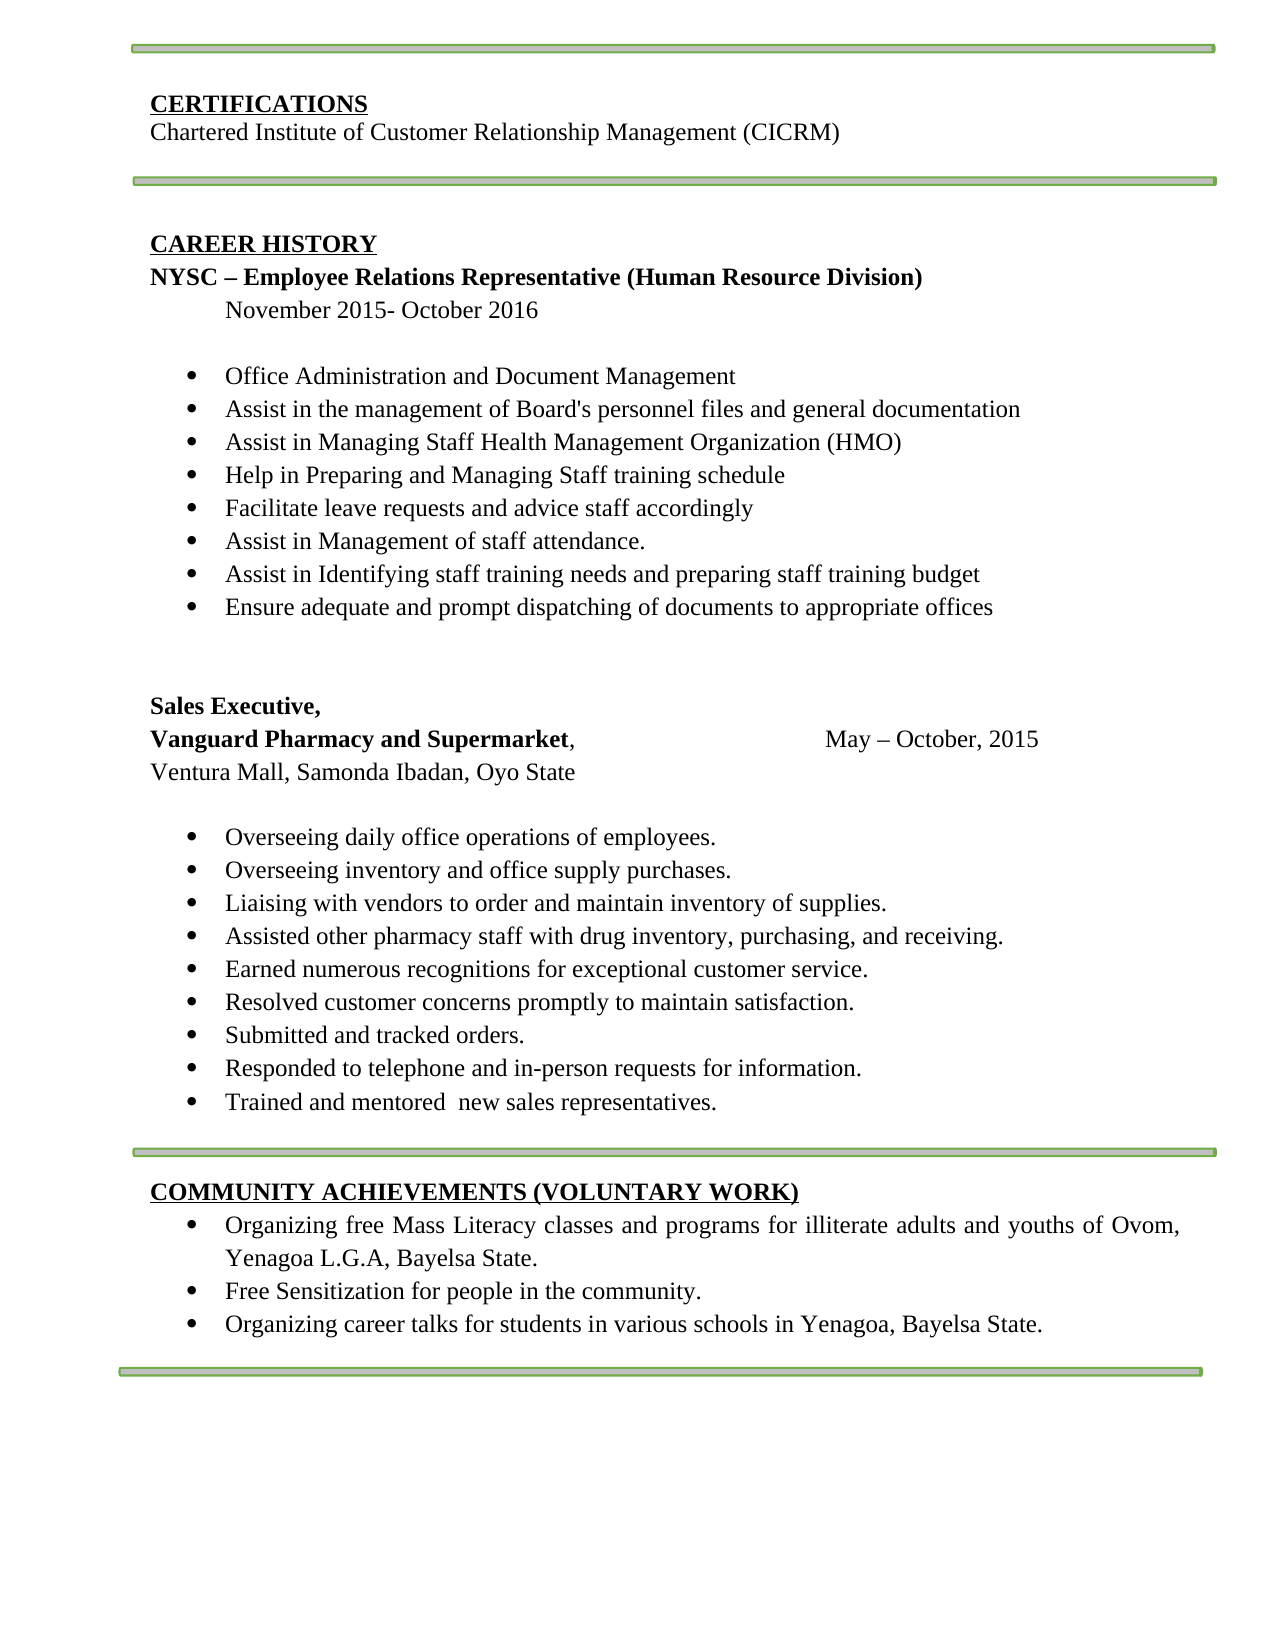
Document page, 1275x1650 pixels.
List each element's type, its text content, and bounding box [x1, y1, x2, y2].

list Responded to telephone and in-person requests for information. [187, 1053, 1181, 1082]
list Earned numerous recognitions for exceptional customer service. [187, 954, 1181, 983]
text NYSC – Employee Relations Representative (Human Resource Division) November 2015- October 2016 [150, 262, 1181, 323]
list Help in Preparing and Managing Staff training schedule [187, 460, 1181, 489]
list Office Administration and Document Management [187, 361, 1181, 389]
list Overseeing daily office operations of employees. [187, 822, 1181, 851]
list Organizing free Mass Literacy classes and programs for illiterate adults and youths of Ovom, Yenagoa L.G.A, Bayelsa State. [187, 1210, 1181, 1272]
text CAREER HISTORY [150, 229, 1181, 257]
list Liaising with vendors to order and maintain inventory of supplies. [187, 888, 1181, 917]
list Ensure adequate and prompt dispatching of documents to appropriate offices [187, 592, 1181, 621]
list Resolved customer concerns promptly to maintain satisfaction. [187, 987, 1181, 1016]
list Assist in Identifying staff training needs and preparing staff training budget [187, 559, 1181, 588]
text COMMUNITY ACHIEVEMENTS (VOLUNTARY WORK) [150, 1177, 1181, 1206]
list Free Sensitization for people in the community. [187, 1276, 1181, 1305]
list Assist in Managing Staff Health Management Organization (HMO) [187, 427, 1181, 456]
list Assist in the management of Board's personnel files and general documentation [187, 394, 1181, 423]
list Overseeing inventory and office supply purchases. [187, 855, 1181, 884]
list Organizing career talks for students in various schools in Yenagoa, Bayelsa State. [187, 1309, 1181, 1338]
text Sales Executive, [150, 691, 1181, 720]
text Ventura Mall, Samonda Ibadan, Oyo State [150, 757, 1181, 786]
list Assisted other pharmacy staff with drug inventory, purchasing, and receiving. [187, 921, 1181, 950]
list Submitted and tracked orders. [187, 1021, 1181, 1049]
list Facilitate leave requests and advice staff accordingly [187, 493, 1181, 522]
text Vanguard Pharmacy and Supermarket, May – October, 2015 [150, 724, 1181, 753]
list Trained and mentored new sales representatives. [187, 1087, 1181, 1115]
text Chartered Institute of Customer Relationship Management (CICRM) [150, 117, 1181, 146]
list Assist in Management of staff attendance. [187, 526, 1181, 555]
text CERTIFICATIONS [150, 89, 1181, 117]
